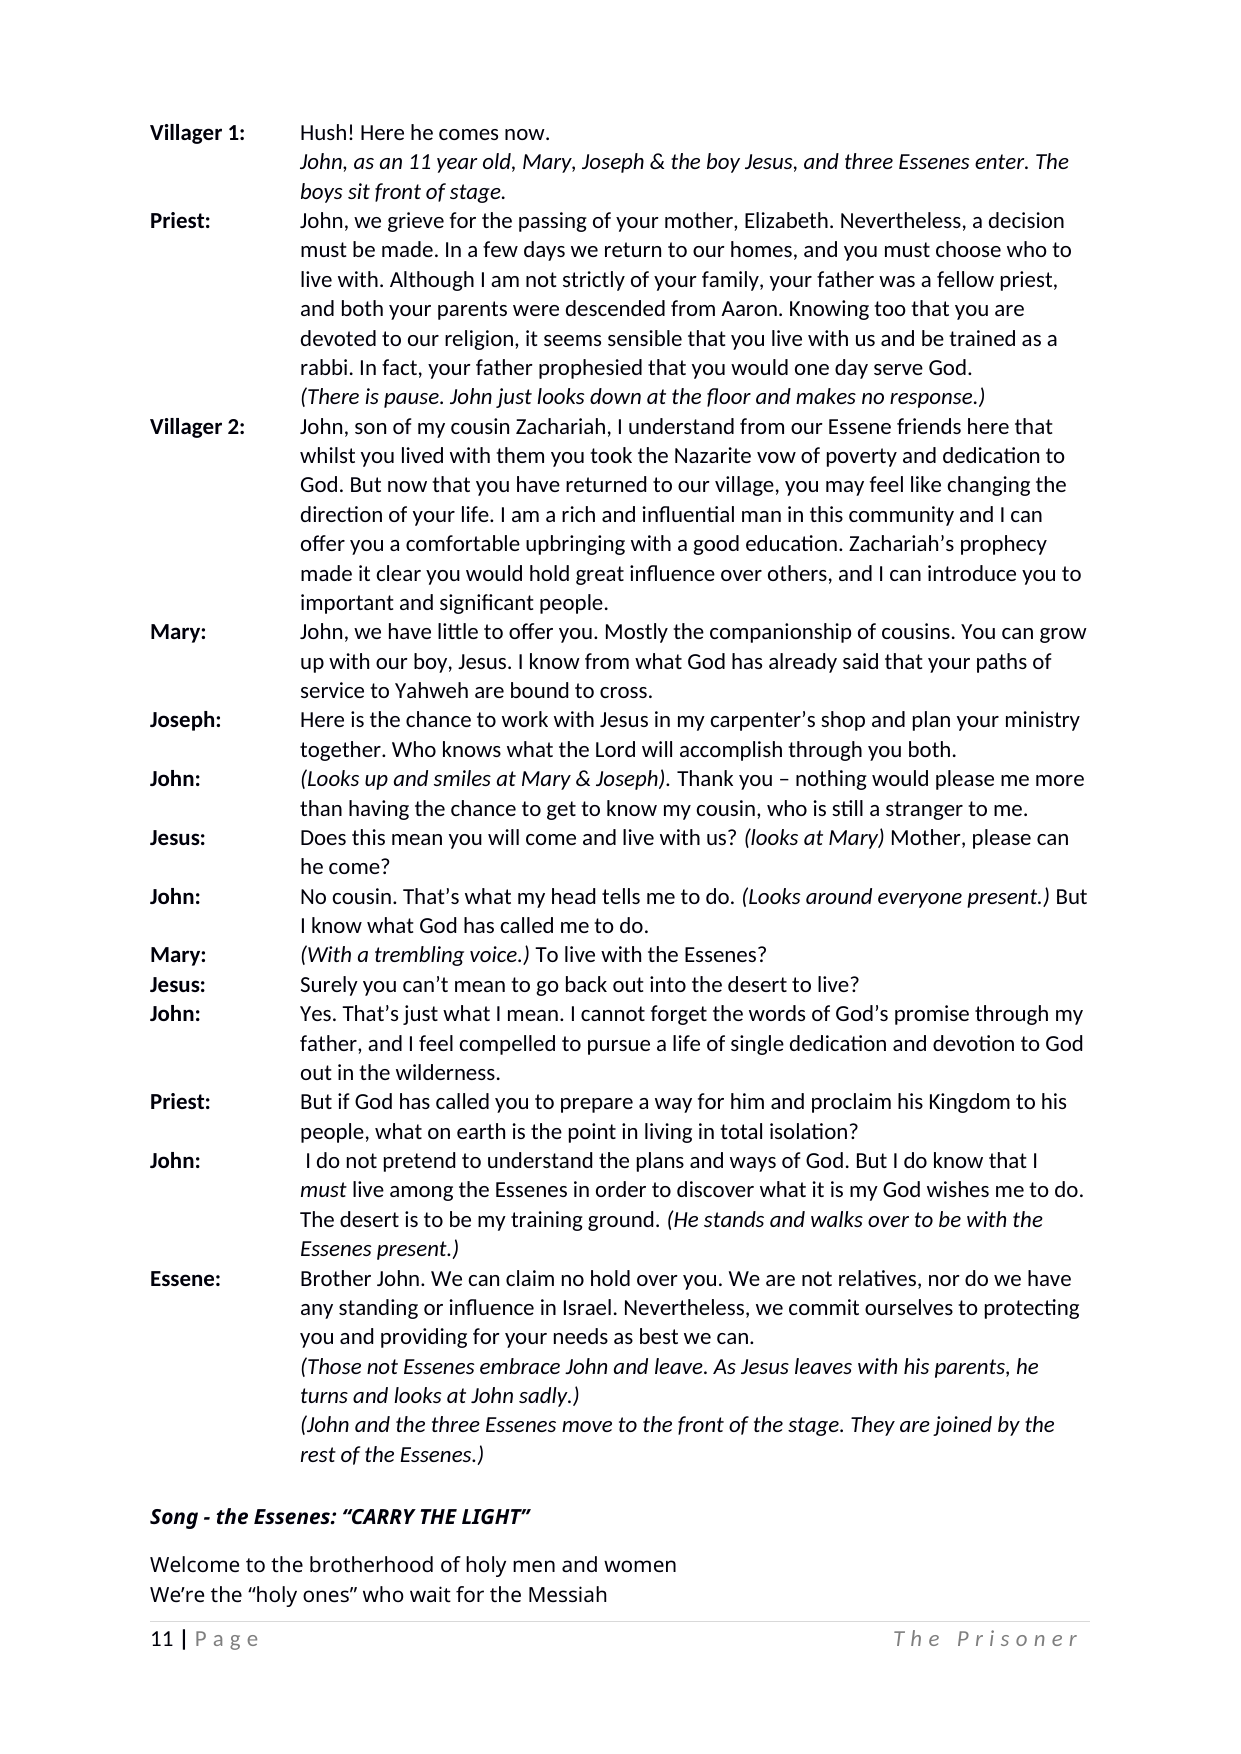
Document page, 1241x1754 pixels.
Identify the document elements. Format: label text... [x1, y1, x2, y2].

text Welcome to the brotherhood of holy men and women [150, 1550, 1090, 1578]
text Mary: John, we have little to offer you. Mostly the companionship of cousins. You can grow up with our boy, Jesus. I know from what God has already said that your paths of service to Yahweh are bound to cross. [150, 617, 1090, 704]
text Jesus: Surely you can’t mean to go back out into the desert to live? [150, 970, 1090, 998]
text Song - the Essenes: “CARRY THE LIGHT” [150, 1502, 1090, 1531]
text Villager 2: John, son of my cousin Zachariah, I understand from our Essene friends here that whilst you lived with them you took the Nazarite vow of poverty and dedication to God. But now that you have returned to our village, you may feel like changing the direction of your life. I am a rich and influential man in this community and I can offer you a comfortable upbringing with a good education. Zachariah’s prophecy made it clear you would hold great influence over others, and I can introduce you to important and significant people. [150, 412, 1090, 616]
text Jesus: Does this mean you will come and live with us? (looks at Mary) Mother, please can he come? [150, 823, 1090, 881]
text Joseph: Here is the chance to work with Jesus in my carpenter’s shop and plan your ministry together. Who knows what the Lord will accomplish through you both. [150, 706, 1090, 763]
text John, as an 11 year old, Mary, Joseph & the boy Jesus, and three Essenes enter. The boys sit front of stage. [150, 147, 1090, 205]
text (There is pause. John just looks down at the floor and makes no response.) [150, 382, 1090, 411]
text John: I do not pretend to understand the plans and ways of God. But I do know that I must live among the Essenes in order to discover what it is my God wishes me to do. The desert is to be my training ground. (He stands and walks over to be with the Essenes present.) [150, 1146, 1090, 1262]
text John: No cousin. That’s what my head tells me to do. (Looks around everyone present.) But I know what God has called me to do. [150, 882, 1090, 939]
text Mary: (With a trembling voice.) To live with the Essenes? [150, 941, 1090, 969]
text Priest: But if God has called you to prepare a way for him and proclaim his Kingdom to his people, what on earth is the point in living in total isolation? [150, 1087, 1090, 1145]
text Essene: Brother John. We can claim no hold over you. We are not relatives, nor do we have any standing or influence in Israel. Nevertheless, we commit ourselves to protecting you and providing for your needs as best we can. [150, 1264, 1090, 1351]
text Villager 1: Hush! Here he comes now. [150, 118, 1090, 146]
text (Those not Essenes embrace John and leave. As Jesus leaves with his parents, he turns and looks at John sadly.) [150, 1352, 1090, 1409]
text Priest: John, we grieve for the passing of your mother, Elizabeth. Nevertheless, a decision must be made. In a few days we return to our homes, and you must choose who to live with. Although I am not strictly of your family, your father was a fellow priest, and both your parents were descended from Aaron. Knowing too that you are devoted to our religion, it seems sensible that you live with us and be trained as a rabbi. In fact, your father prophesied that you would one day serve God. [150, 206, 1090, 381]
text John: Yes. That’s just what I mean. I cannot forget the words of God’s promise through my father, and I feel compelled to pursue a life of single dedication and devotion to God out in the wilderness. [150, 999, 1090, 1086]
text We’re the “holy ones” who wait for the Messiah [150, 1580, 1090, 1608]
text John: (Looks up and smiles at Mary & Joseph). Thank you – nothing would please me more than having the chance to get to know my cousin, who is still a stranger to me. [150, 764, 1090, 822]
text (John and the three Essenes move to the front of the stage. They are joined by the rest of the Essenes.) [150, 1411, 1090, 1468]
